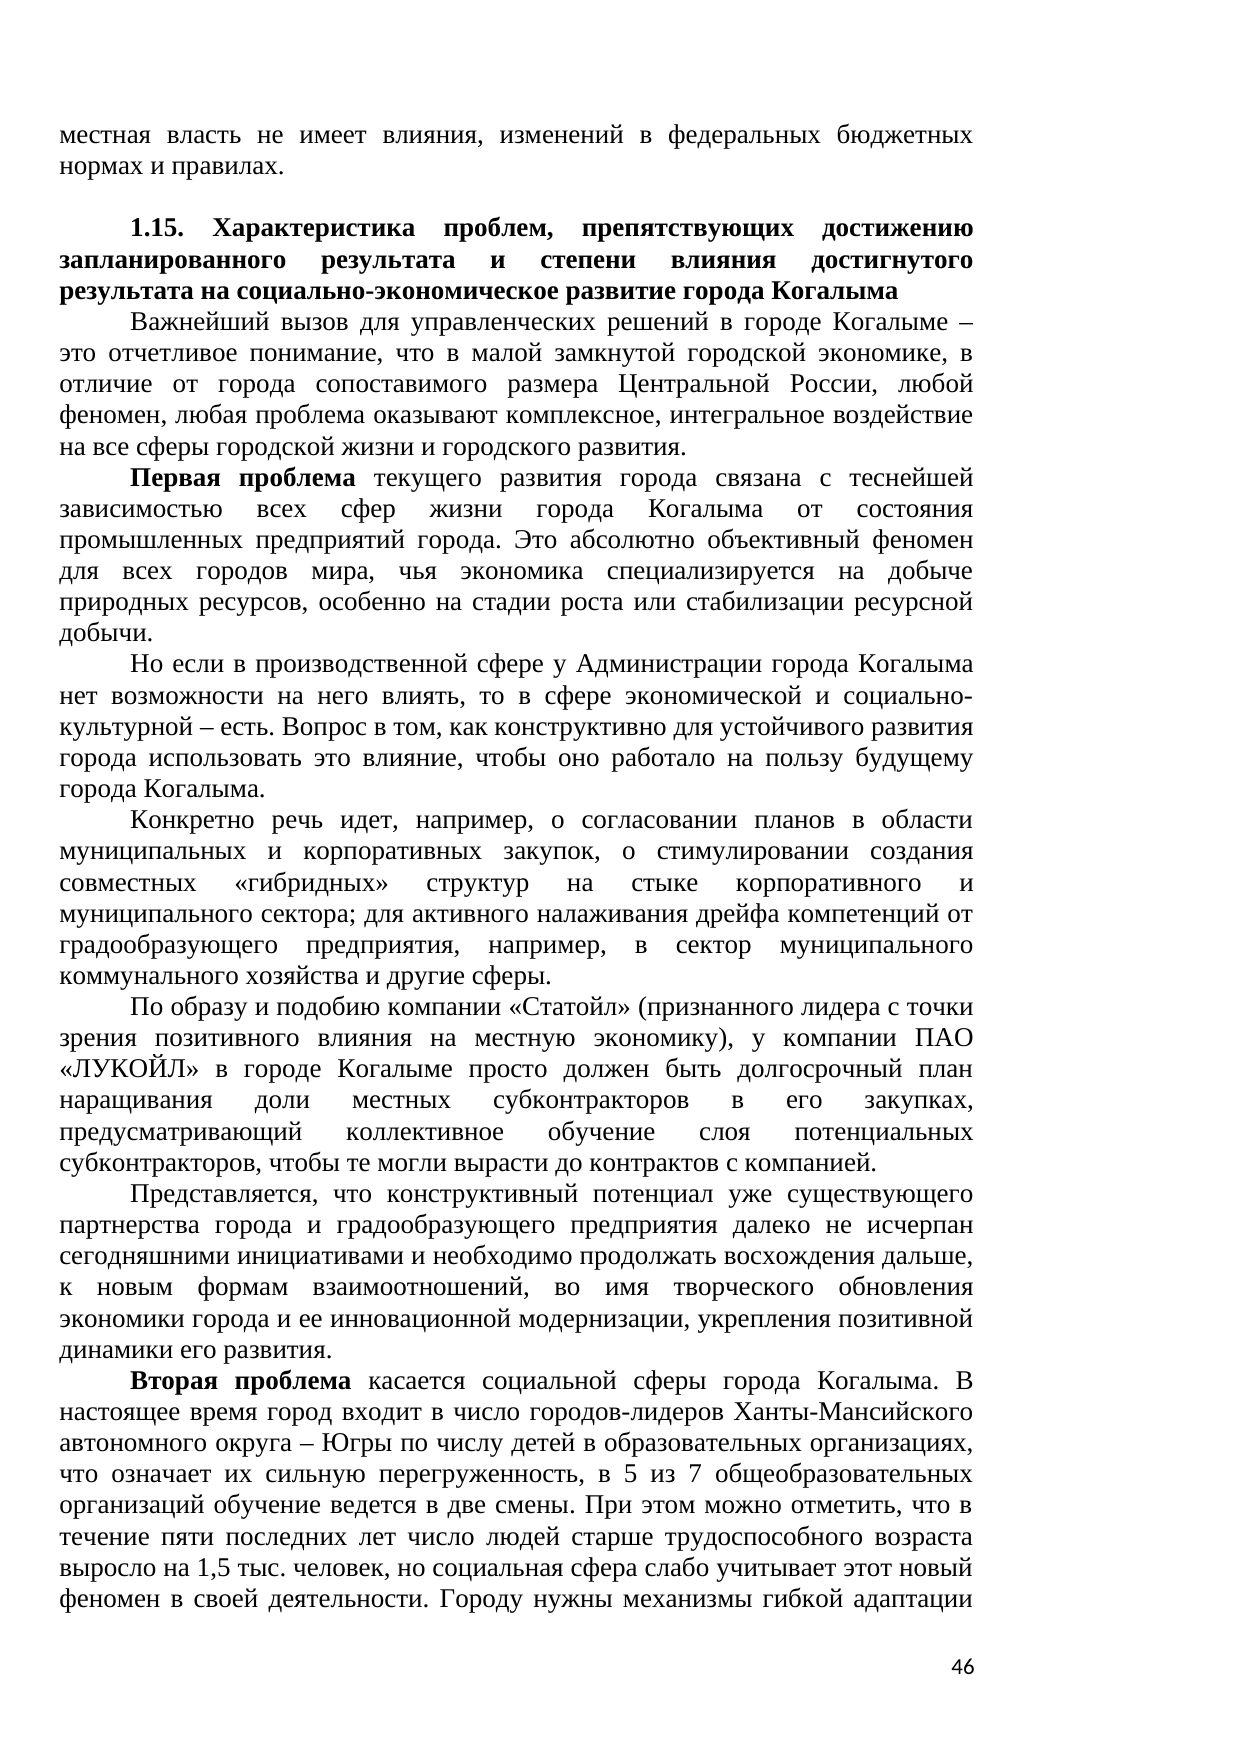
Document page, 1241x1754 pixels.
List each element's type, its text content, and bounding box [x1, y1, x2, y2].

text Конкретно речь идет, например, о согласовании планов в области муниципальных и корпоративных закупок, о стимулировании создания совместных «гибридных» структур на стыке корпоративного и муниципального сектора; для активного налаживания дрейфа компетенций от градообразующего предприятия, например, в сектор муниципального коммунального хозяйства и другие сферы. [59, 803, 974, 990]
subtitle 1.15. Характеристика проблем, препятствующих достижению запланированного результата и степени влияния достигнутого результата на социально-экономическое развитие города Когалыма [59, 212, 974, 305]
text Важнейший вызов для управленческих решений в городе Когалыме – это отчетливое понимание, что в малой замкнутой городской экономике, в отличие от города сопоставимого размера Центральной России, любой феномен, любая проблема оказывают комплексное, интегральное воздействие на все сферы городской жизни и городского развития. [59, 305, 974, 461]
text Представляется, что конструктивный потенциал уже существующего партнерства города и градообразующего предприятия далеко не исчерпан сегодняшними инициативами и необходимо продолжать восхождения дальше, к новым формам взаимоотношений, во имя творческого обновления экономики города и ее инновационной модернизации, укрепления позитивной динамики его развития. [59, 1177, 974, 1364]
text По образу и подобию компании «Статойл» (признанного лидера с точки зрения позитивного влияния на местную экономику), у компании ПАО «ЛУКОЙЛ» в городе Когалыме просто должен быть долгосрочный план наращивания доли местных субконтракторов в его закупках, предусматривающий коллективное обучение слоя потенциальных субконтракторов, чтобы те могли вырасти до контрактов с компанией. [59, 990, 974, 1177]
text Но если в производственной сфере у Администрации города Когалыма нет возможности на него влиять, то в сфере экономической и социально-культурной – есть. Вопрос в том, как конструктивно для устойчивого развития города использовать это влияние, чтобы оно работало на пользу будущему города Когалыма. [59, 648, 974, 803]
text Первая проблема текущего развития города связана с теснейшей зависимостью всех сфер жизни города Когалыма от состояния промышленных предприятий города. Это абсолютно объективный феномен для всех городов мира, чья экономика специализируется на добыче природных ресурсов, особенно на стадии роста или стабилизации ресурсной добычи. [59, 461, 974, 648]
